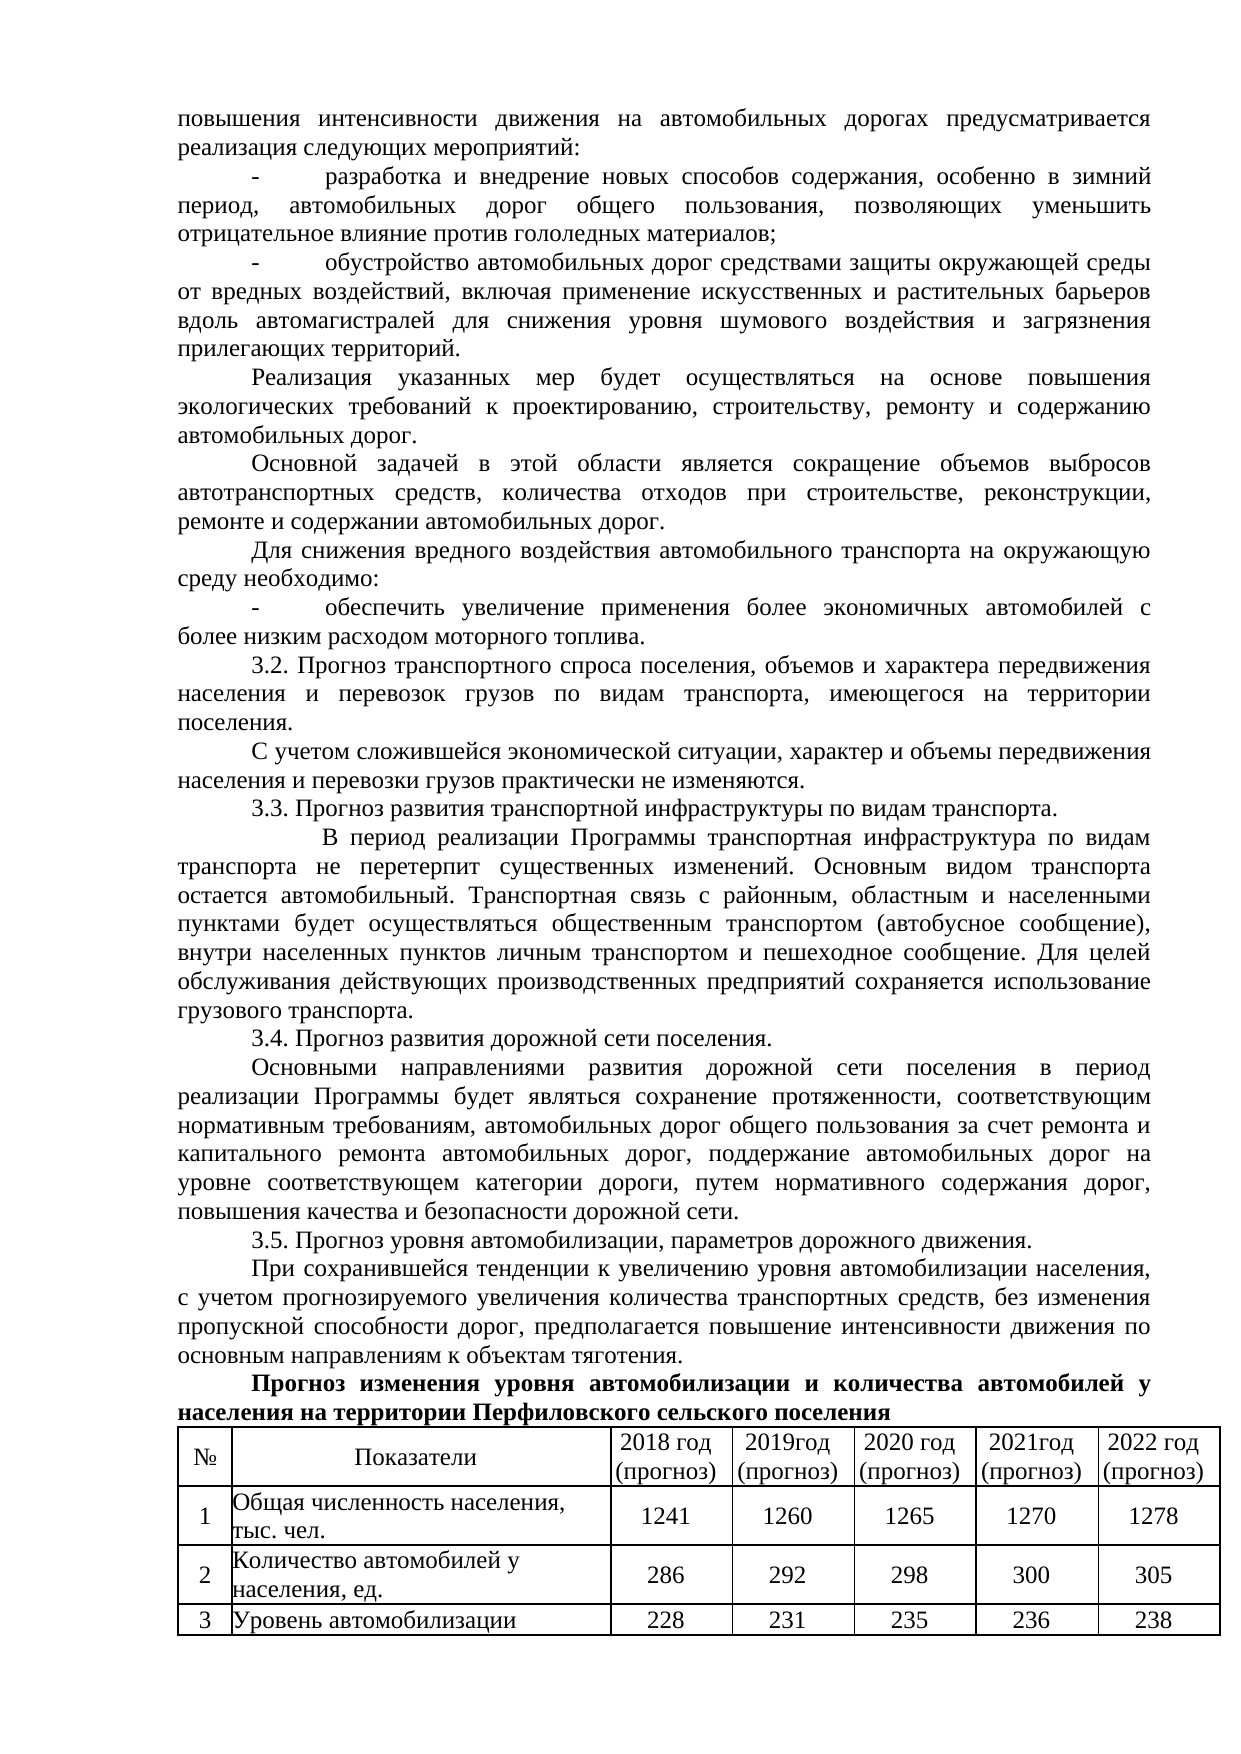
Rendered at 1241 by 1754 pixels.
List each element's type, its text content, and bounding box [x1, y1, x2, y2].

text С учетом сложившейся экономической ситуации, характер и объемы передвижения населения и перевозки грузов практически не изменяются. [177, 736, 1152, 793]
table_cell Общая численность населения, тыс. чел. [233, 1487, 610, 1544]
table_cell 292 [733, 1546, 854, 1603]
text В период реализации Программы транспортная инфраструктура по видам транспорта не перетерпит существенных изменений. Основным видом транспорта остается автомобильный. Транспортная связь с районным, областным и населенными пунктами будет осуществляться общественным транспортом (автобусное сообщение), внутри населенных пунктов личным транспортом и пешеходное сообщение. Для целей обслуживания действующих производственных предприятий сохраняется использование грузового транспорта. [177, 822, 1152, 1023]
text - разработка и внедрение новых способов содержания, особенно в зимний период, автомобильных дорог общего пользования, позволяющих уменьшить отрицательное влияние против гололедных материалов; [177, 161, 1152, 247]
table_header № [179, 1428, 231, 1485]
text Основной задачей в этой области является сокращение объемов выбросов автотранспортных средств, количества отходов при строительстве, реконструкции, ремонте и содержании автомобильных дорог. [177, 448, 1152, 535]
table_cell Количество автомобилей у населения, ед. [233, 1546, 610, 1603]
text 3.5. Прогноз уровня автомобилизации, параметров дорожного движения. [177, 1225, 1152, 1253]
table_header 2021год (прогноз) [977, 1428, 1098, 1485]
table_cell 3 [179, 1605, 231, 1634]
text Прогноз изменения уровня автомобилизации и количества автомобилей у населения на территории Перфиловского сельского поселения [177, 1368, 1152, 1426]
text Для снижения вредного воздействия автомобильного транспорта на окружающую среду необходимо: [177, 535, 1152, 592]
text Реализация указанных мер будет осуществляться на основе повышения экологических требований к проектированию, строительству, ремонту и содержанию автомобильных дорог. [177, 362, 1152, 448]
table_cell 286 [612, 1546, 732, 1603]
table_header 2020 год (прогноз) [855, 1428, 975, 1485]
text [177, 103, 1152, 161]
table_cell 1241 [612, 1487, 732, 1544]
table_cell 2 [179, 1546, 231, 1603]
table_cell 1260 [733, 1487, 854, 1544]
table_cell 305 [1099, 1546, 1219, 1603]
table_cell 231 [733, 1605, 854, 1634]
text 3.3. Прогноз развития транспортной инфраструктуры по видам транспорта. [177, 793, 1152, 822]
table_cell 1 [179, 1487, 231, 1544]
table_cell 1270 [977, 1487, 1098, 1544]
table_cell 1265 [855, 1487, 975, 1544]
text 3.2. Прогноз транспортного спроса поселения, объемов и характера передвижения населения и перевозок грузов по видам транспорта, имеющегося на территории поселения. [177, 650, 1152, 736]
text При сохранившейся тенденции к увеличению уровня автомобилизации населения, с учетом прогнозируемого увеличения количества транспортных средств, без изменения пропускной способности дорог, предполагается повышение интенсивности движения по основным направлениям к объектам тяготения. [177, 1253, 1152, 1368]
table_header 2019год (прогноз) [733, 1428, 854, 1485]
table_cell 228 [612, 1605, 732, 1634]
table_cell 235 [855, 1605, 975, 1634]
text Основными направлениями развития дорожной сети поселения в период реализации Программы будет являться сохранение протяженности, соответствующим нормативным требованиям, автомобильных дорог общего пользования за счет ремонта и капитального ремонта автомобильных дорог, поддержание автомобильных дорог на уровне соответствующем категории дороги, путем нормативного содержания дорог, повышения качества и безопасности дорожной сети. [177, 1052, 1152, 1225]
text - обустройство автомобильных дорог средствами защиты окружающей среды от вредных воздействий, включая применение искусственных и растительных барьеров вдоль автомагистралей для снижения уровня шумового воздействия и загрязнения прилегающих территорий. [177, 247, 1152, 362]
text - обеспечить увеличение применения более экономичных автомобилей с более низким расходом моторного топлива. [177, 592, 1152, 650]
table_cell 300 [977, 1546, 1098, 1603]
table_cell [233, 1605, 610, 1634]
table_cell 236 [977, 1605, 1098, 1634]
table_cell 238 [1099, 1605, 1219, 1634]
table_header Показатели [233, 1428, 610, 1485]
table_header 2018 год (прогноз) [612, 1428, 732, 1485]
text 3.4. Прогноз развития дорожной сети поселения. [177, 1023, 1152, 1052]
table_cell 1278 [1099, 1487, 1219, 1544]
table_header 2022 год (прогноз) [1099, 1428, 1219, 1485]
table_cell 298 [855, 1546, 975, 1603]
